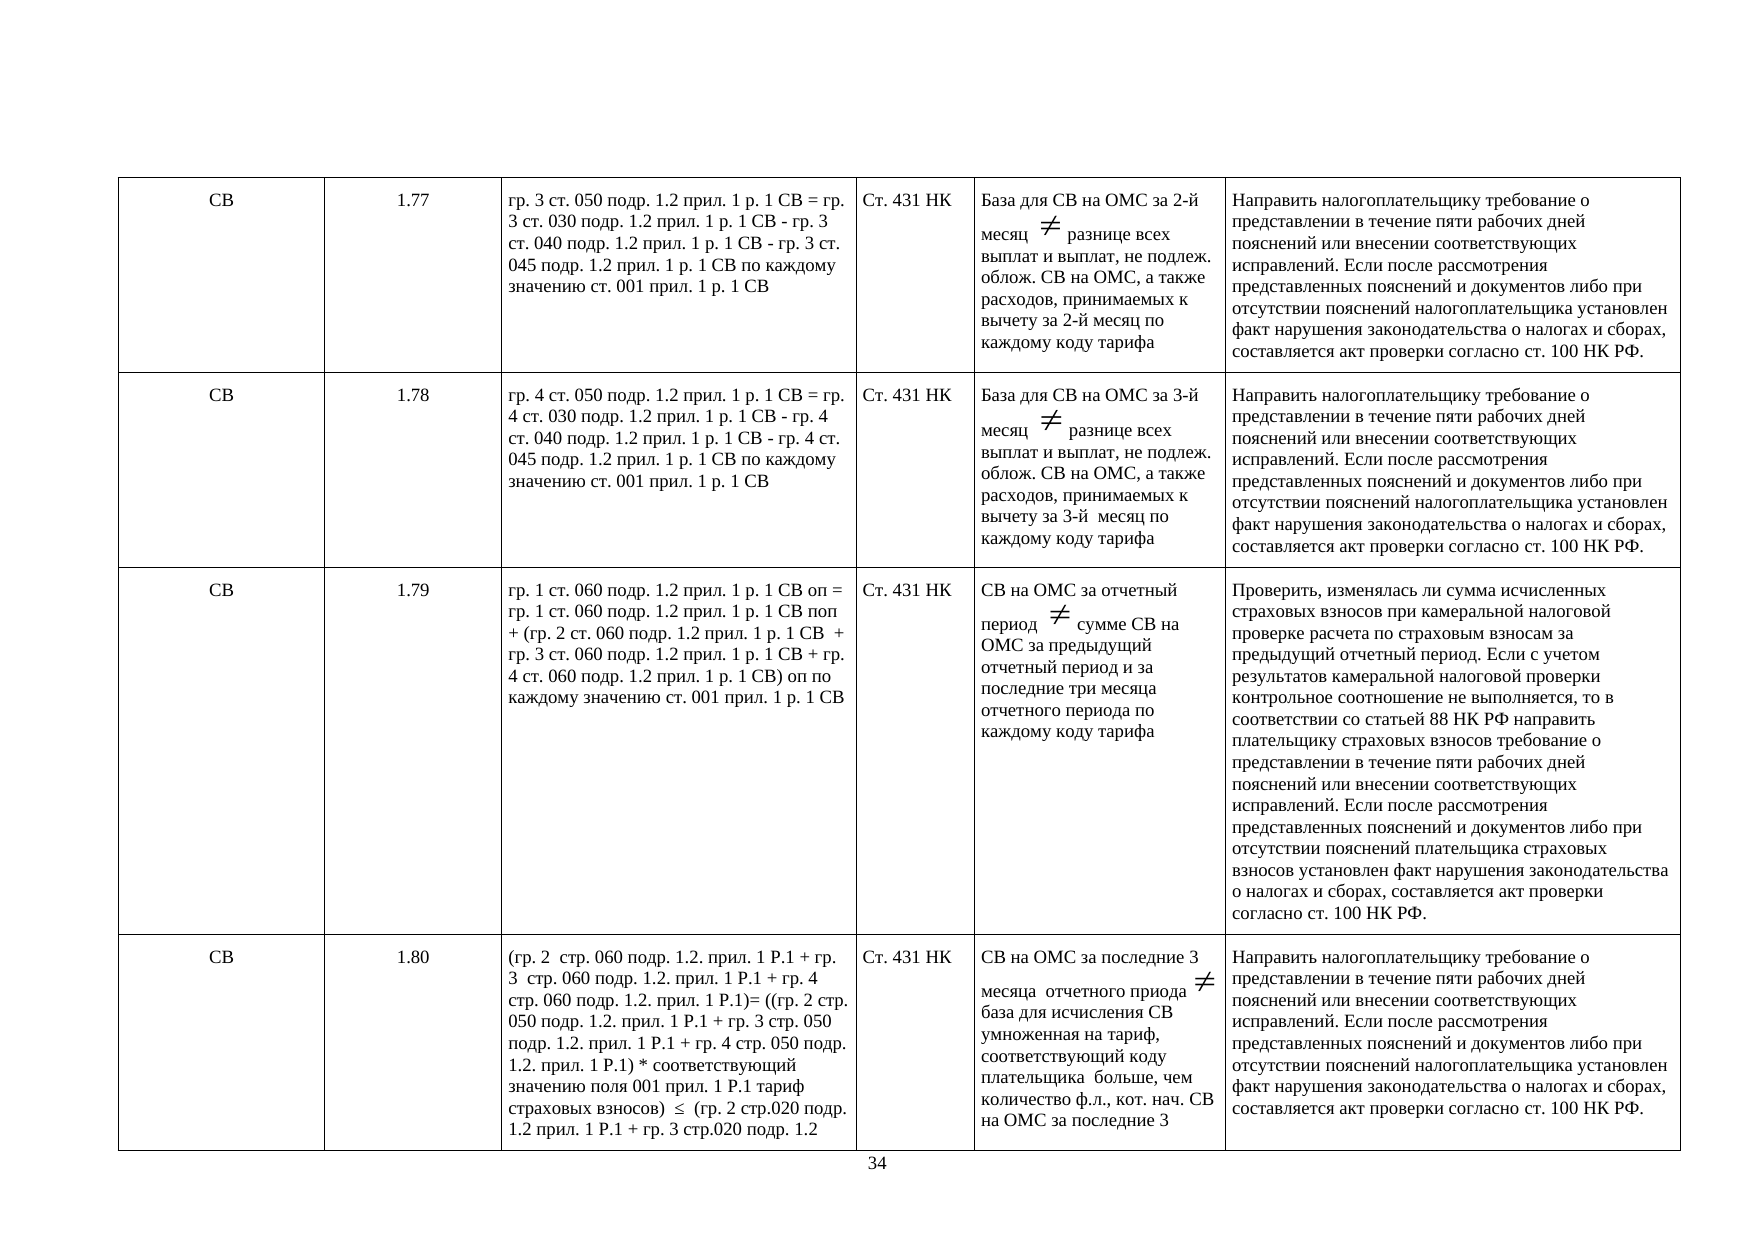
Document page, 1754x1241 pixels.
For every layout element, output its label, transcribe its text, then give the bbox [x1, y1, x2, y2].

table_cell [975, 935, 1225, 1150]
table_cell Проверить, изменялась ли сумма исчисленных страховых взносов при камеральной налоговой проверке расчета по страховым взносам за предыдущий отчетный период. Если с учетом результатов камеральной налоговой проверки контрольное соотношение не выполняется, то в соответствии со статьей 88 НК РФ направить плательщику страховых взносов требование о представлении в течение пяти рабочих дней пояснений или внесении соответствующих исправлений. Если после рассмотрения представленных пояснений и документов либо при отсутствии пояснений плательщика страховых взносов установлен факт нарушения законодательства о налогах и сборах, составляется акт проверки согласно ст. 100 НК РФ. [1226, 568, 1680, 934]
table_cell Ст. 431 НК [857, 178, 974, 372]
table_cell СВ [119, 568, 324, 934]
table_cell гр. 1 ст. 060 подр. 1.2 прил. 1 р. 1 СВ оп = гр. 1 ст. 060 подр. 1.2 прил. 1 р. 1 СВ поп + (гр. 2 ст. 060 подр. 1.2 прил. 1 р. 1 СВ + гр. 3 ст. 060 подр. 1.2 прил. 1 р. 1 СВ + гр. 4 ст. 060 подр. 1.2 прил. 1 р. 1 СВ) оп по каждому значению ст. 001 прил. 1 р. 1 СВ [502, 568, 856, 934]
table_cell СВ на ОМС за отчетный период сумме СВ на ОМС за предыдущий отчетный период и за последние три месяца отчетного периода по каждому коду тарифа [975, 568, 1225, 934]
table_cell СВ [119, 373, 324, 567]
table_cell СВ [119, 178, 324, 372]
table_cell 1.78 [325, 373, 501, 567]
table_cell База для СВ на ОМС за 2-й месяц разнице всех выплат и выплат, не подлеж. облож. СВ на ОМС, а также расходов, принимаемых к вычету за 2-й месяц по каждому коду тарифа [975, 178, 1225, 372]
table_cell 1.77 [325, 178, 501, 372]
table_cell СВ [119, 935, 324, 1150]
table_cell гр. 3 ст. 050 подр. 1.2 прил. 1 р. 1 СВ = гр. 3 ст. 030 подр. 1.2 прил. 1 р. 1 СВ - гр. 3 ст. 040 подр. 1.2 прил. 1 р. 1 СВ - гр. 3 ст. 045 подр. 1.2 прил. 1 р. 1 СВ по каждому значению ст. 001 прил. 1 р. 1 СВ [502, 178, 856, 372]
table_cell 1.79 [325, 568, 501, 934]
table_cell Ст. 431 НК [857, 568, 974, 934]
table_cell гр. 4 ст. 050 подр. 1.2 прил. 1 р. 1 СВ = гр. 4 ст. 030 подр. 1.2 прил. 1 р. 1 СВ - гр. 4 ст. 040 подр. 1.2 прил. 1 р. 1 СВ - гр. 4 ст. 045 подр. 1.2 прил. 1 р. 1 СВ по каждому значению ст. 001 прил. 1 р. 1 СВ [502, 373, 856, 567]
table_cell Ст. 431 НК [857, 373, 974, 567]
table_cell 1.80 [325, 935, 501, 1150]
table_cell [1226, 178, 1680, 372]
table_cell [502, 935, 856, 1150]
table_cell Ст. 431 НК [857, 935, 974, 1150]
table_cell База для СВ на ОМС за 3-й месяц разнице всех выплат и выплат, не подлеж. облож. СВ на ОМС, а также расходов, принимаемых к вычету за 3-й месяц по каждому коду тарифа [975, 373, 1225, 567]
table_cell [1226, 935, 1680, 1150]
